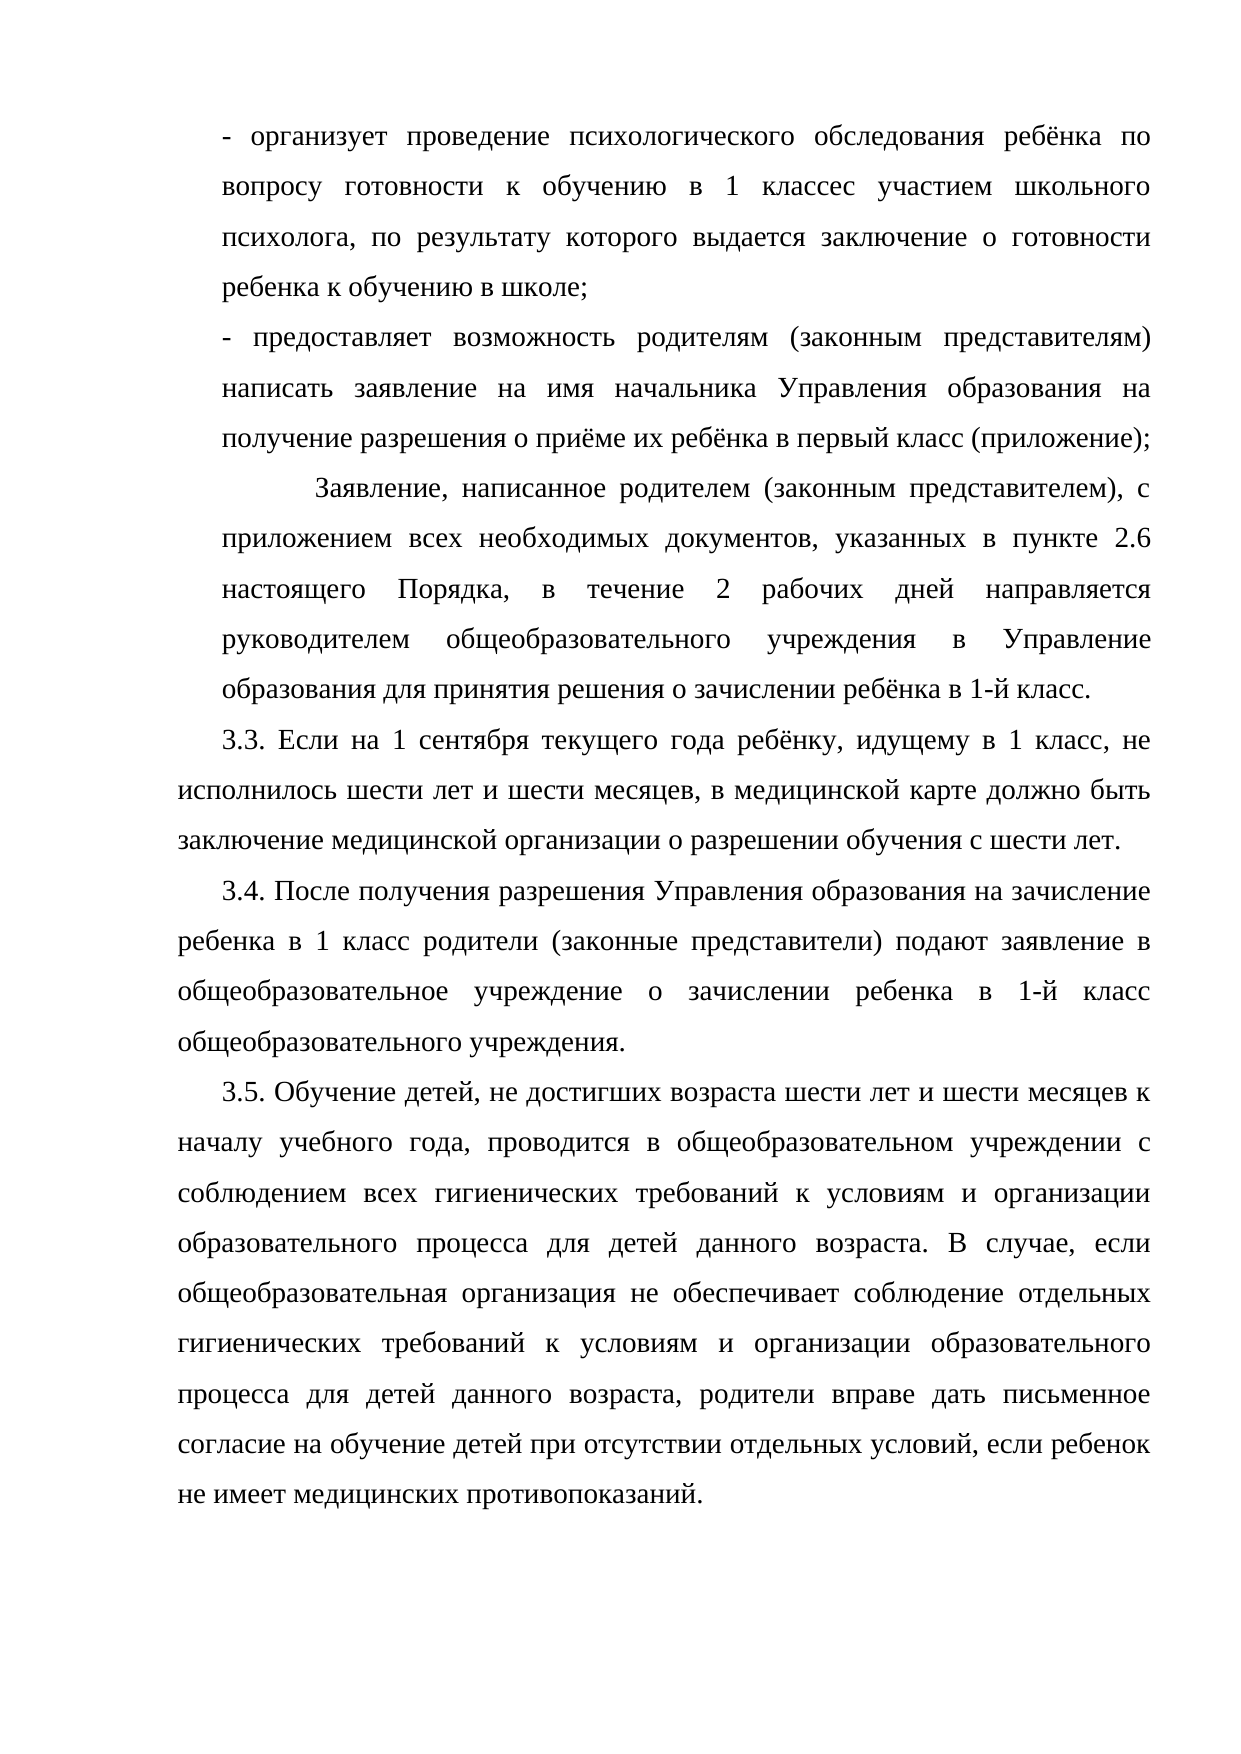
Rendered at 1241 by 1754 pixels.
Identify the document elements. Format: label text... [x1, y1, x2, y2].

text - организует проведение психологического обследования ребёнка по вопросу готовности к обучению в 1 классес участием школьного психолога, по результату которого выдается заключение о готовности ребенка к обучению в школе; [222, 118, 1152, 303]
text 3.5. Обучение детей, не достигших возраста шести лет и шести месяцев к началу учебного года, проводится в общеобразовательном учреждении с соблюдением всех гигиенических требований к условиям и организации образовательного процесса для детей данного возраста. В случае, если общеобразовательная организация не обеспечивает соблюдение отдельных гигиенических требований к условиям и организации образовательного процесса для детей данного возраста, родители вправе дать письменное согласие на обучение детей при отсутствии отдельных условий, если ребенок не имеет медицинских противопоказаний. [177, 1074, 1152, 1510]
text - предоставляет возможность родителям (законным представителям) написать заявление на имя начальника Управления образования на получение разрешения о приёме их ребёнка в первый класс (приложение); [222, 319, 1152, 453]
text Заявление, написанное родителем (законным представителем), с приложением всех необходимых документов, указанных в пункте 2.6 настоящего Порядка, в течение 2 рабочих дней направляется руководителем общеобразовательного учреждения в Управление образования для принятия решения о зачислении ребёнка в 1-й класс. [222, 470, 1152, 705]
text 3.3. Если на 1 сентября текущего года ребёнку, идущему в 1 класс, не исполнилось шести лет и шести месяцев, в медицинской карте должно быть заключение медицинской организации о разрешении обучения с шести лет. [177, 722, 1152, 856]
text 3.4. После получения разрешения Управления образования на зачисление ребенка в 1 класс родители (законные представители) подают заявление в общеобразовательное учреждение о зачислении ребенка в 1-й класс общеобразовательного учреждения. [177, 873, 1152, 1057]
